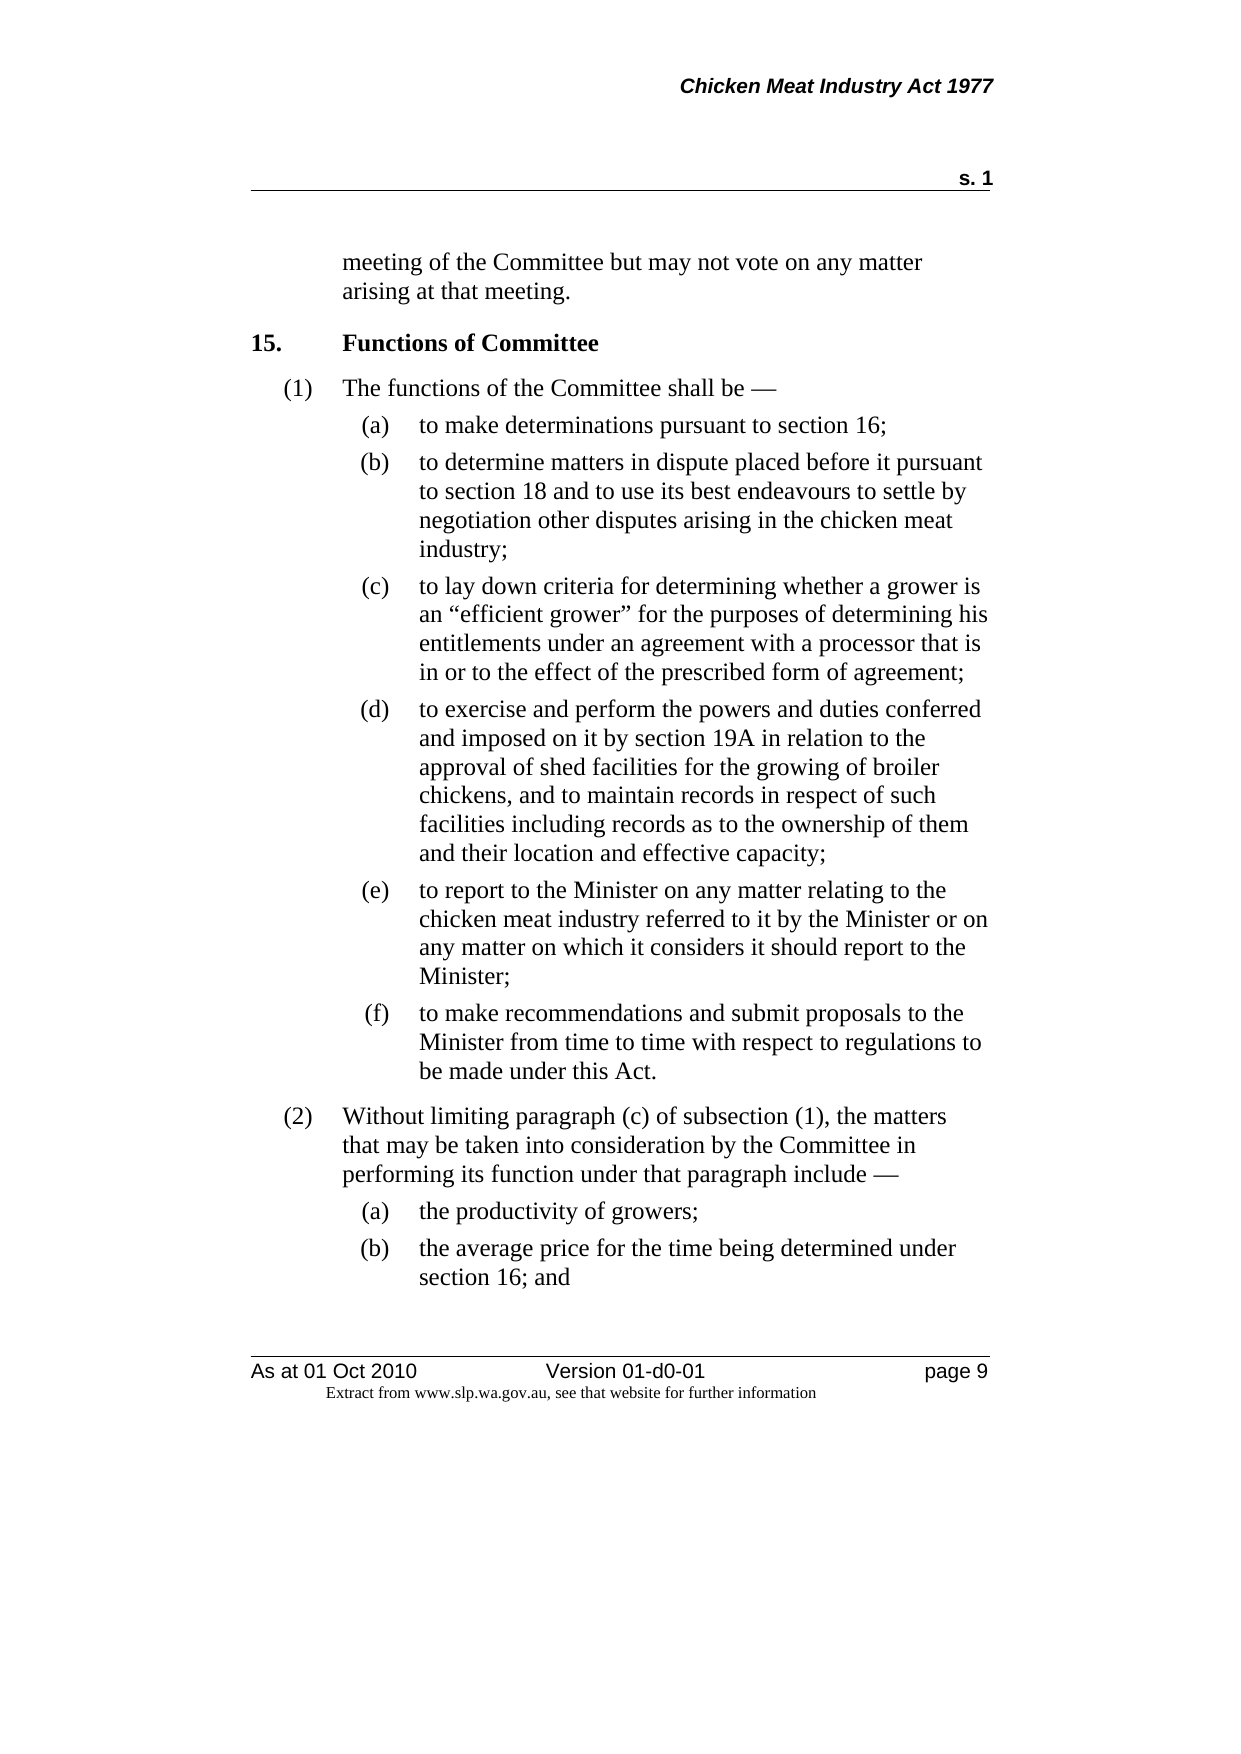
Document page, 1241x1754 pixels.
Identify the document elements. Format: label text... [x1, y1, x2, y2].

text (f) to make recommendations and submit proposals to the Minister from time to time with respect to regulations to be made under this Act. [251, 998, 990, 1084]
text (e) to report to the Minister on any matter relating to the chicken meat industry referred to it by the Minister or on any matter on which it considers it should report to the Minister; [251, 875, 990, 990]
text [251, 247, 990, 305]
text (2) Without limiting paragraph (c) of subsection (1), the matters that may be taken into consideration by the Committee in performing its function under that paragraph include — [251, 1101, 990, 1187]
text (b) to determine matters in dispute placed before it pursuant to section 18 and to use its best endeavours to settle by negotiation other disputes arising in the chicken meat industry; [251, 447, 990, 562]
text (c) to lay down criteria for determining whether a grower is an “efficient grower” for the purposes of determining his entitlements under an agreement with a processor that is in or to the effect of the prescribed form of agreement; [251, 571, 990, 686]
subtitle 15. Functions of Committee [251, 328, 990, 357]
text (a) the productivity of growers; [251, 1196, 990, 1224]
text (d) to exercise and perform the powers and duties conferred and imposed on it by section 19A in relation to the approval of shed facilities for the growing of broiler chickens, and to maintain records in respect of such facilities including records as to the ownership of them and their location and effective capacity; [251, 694, 990, 867]
text (b) the average price for the time being determined under section 16; and [251, 1233, 990, 1290]
text (a) to make determinations pursuant to section 16; [251, 410, 990, 439]
text (1) The functions of the Committee shall be — [251, 373, 990, 402]
